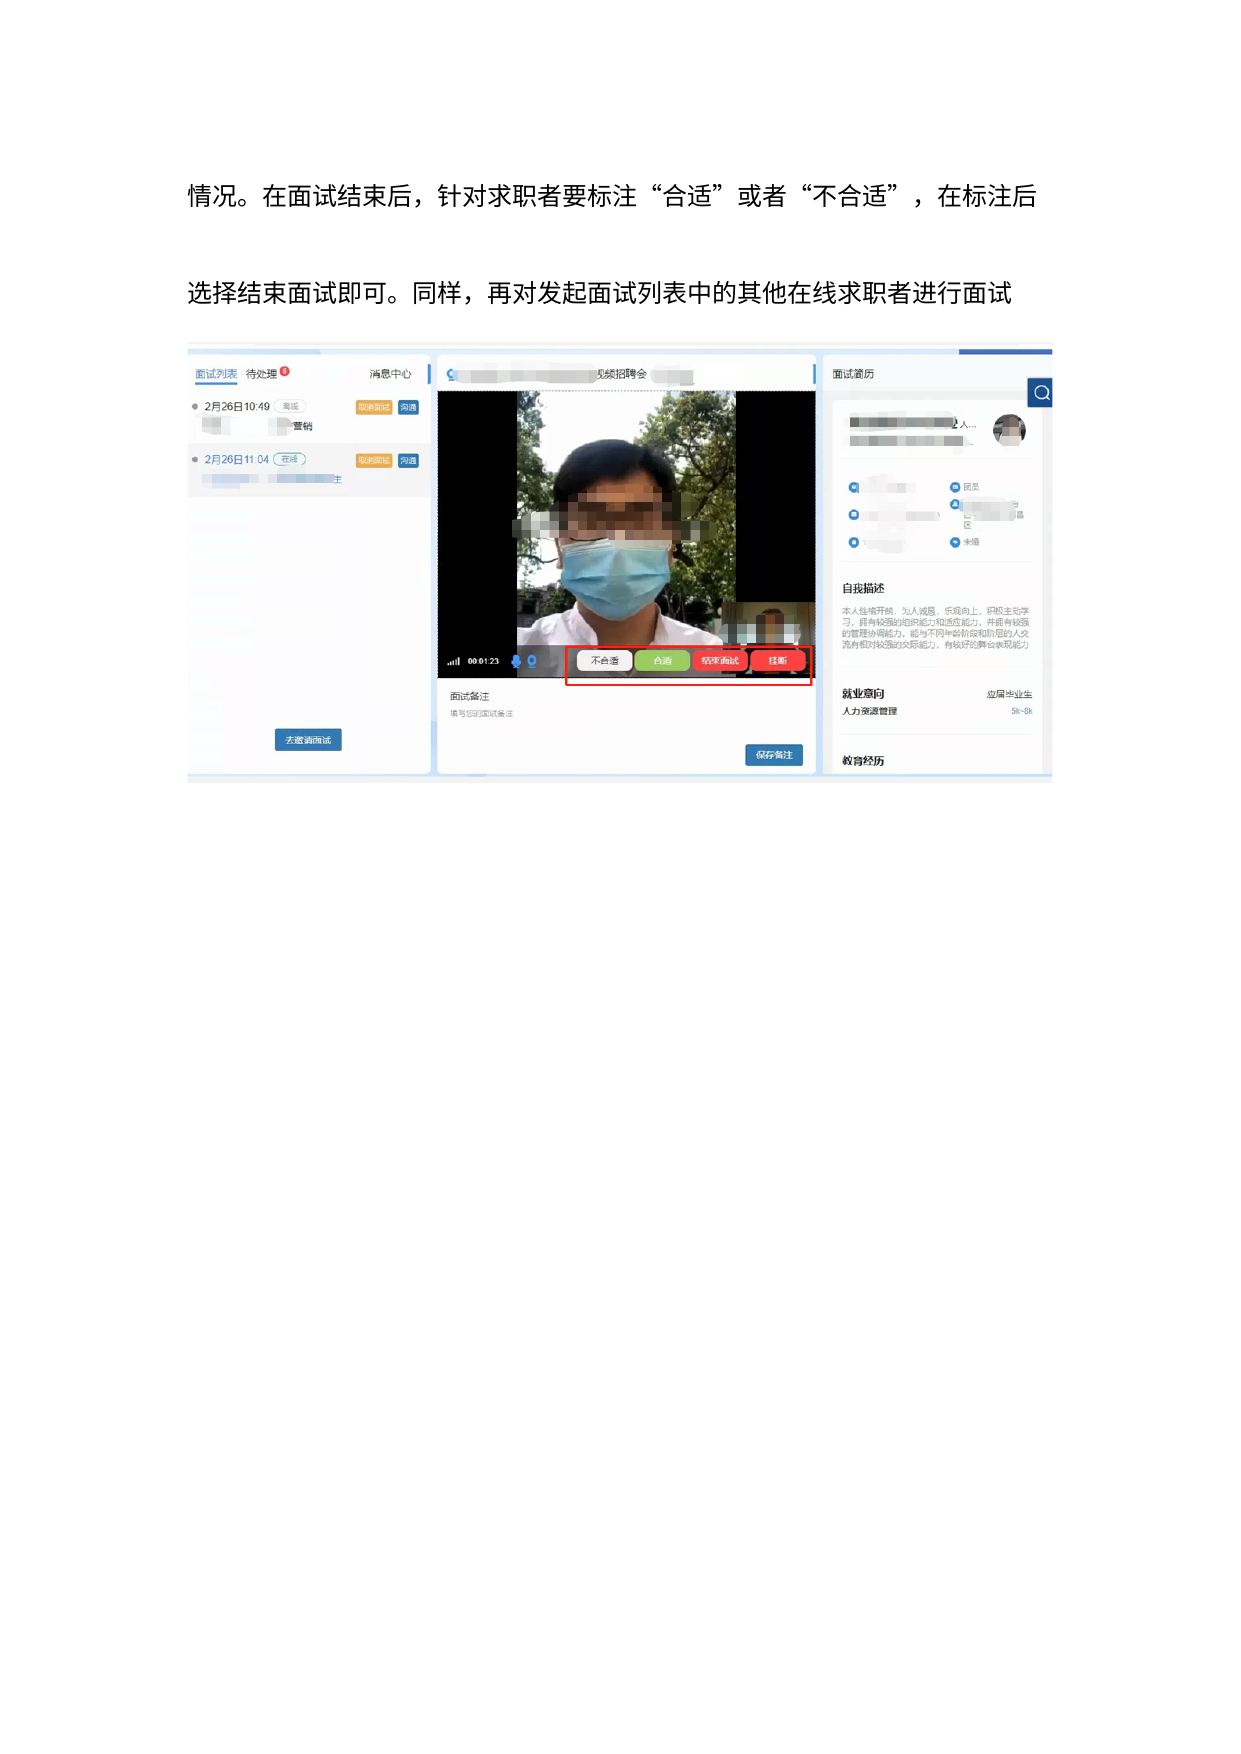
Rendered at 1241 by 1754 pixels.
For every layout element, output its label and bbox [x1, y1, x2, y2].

picture [187, 342, 1053, 783]
text [187, 162, 1053, 324]
